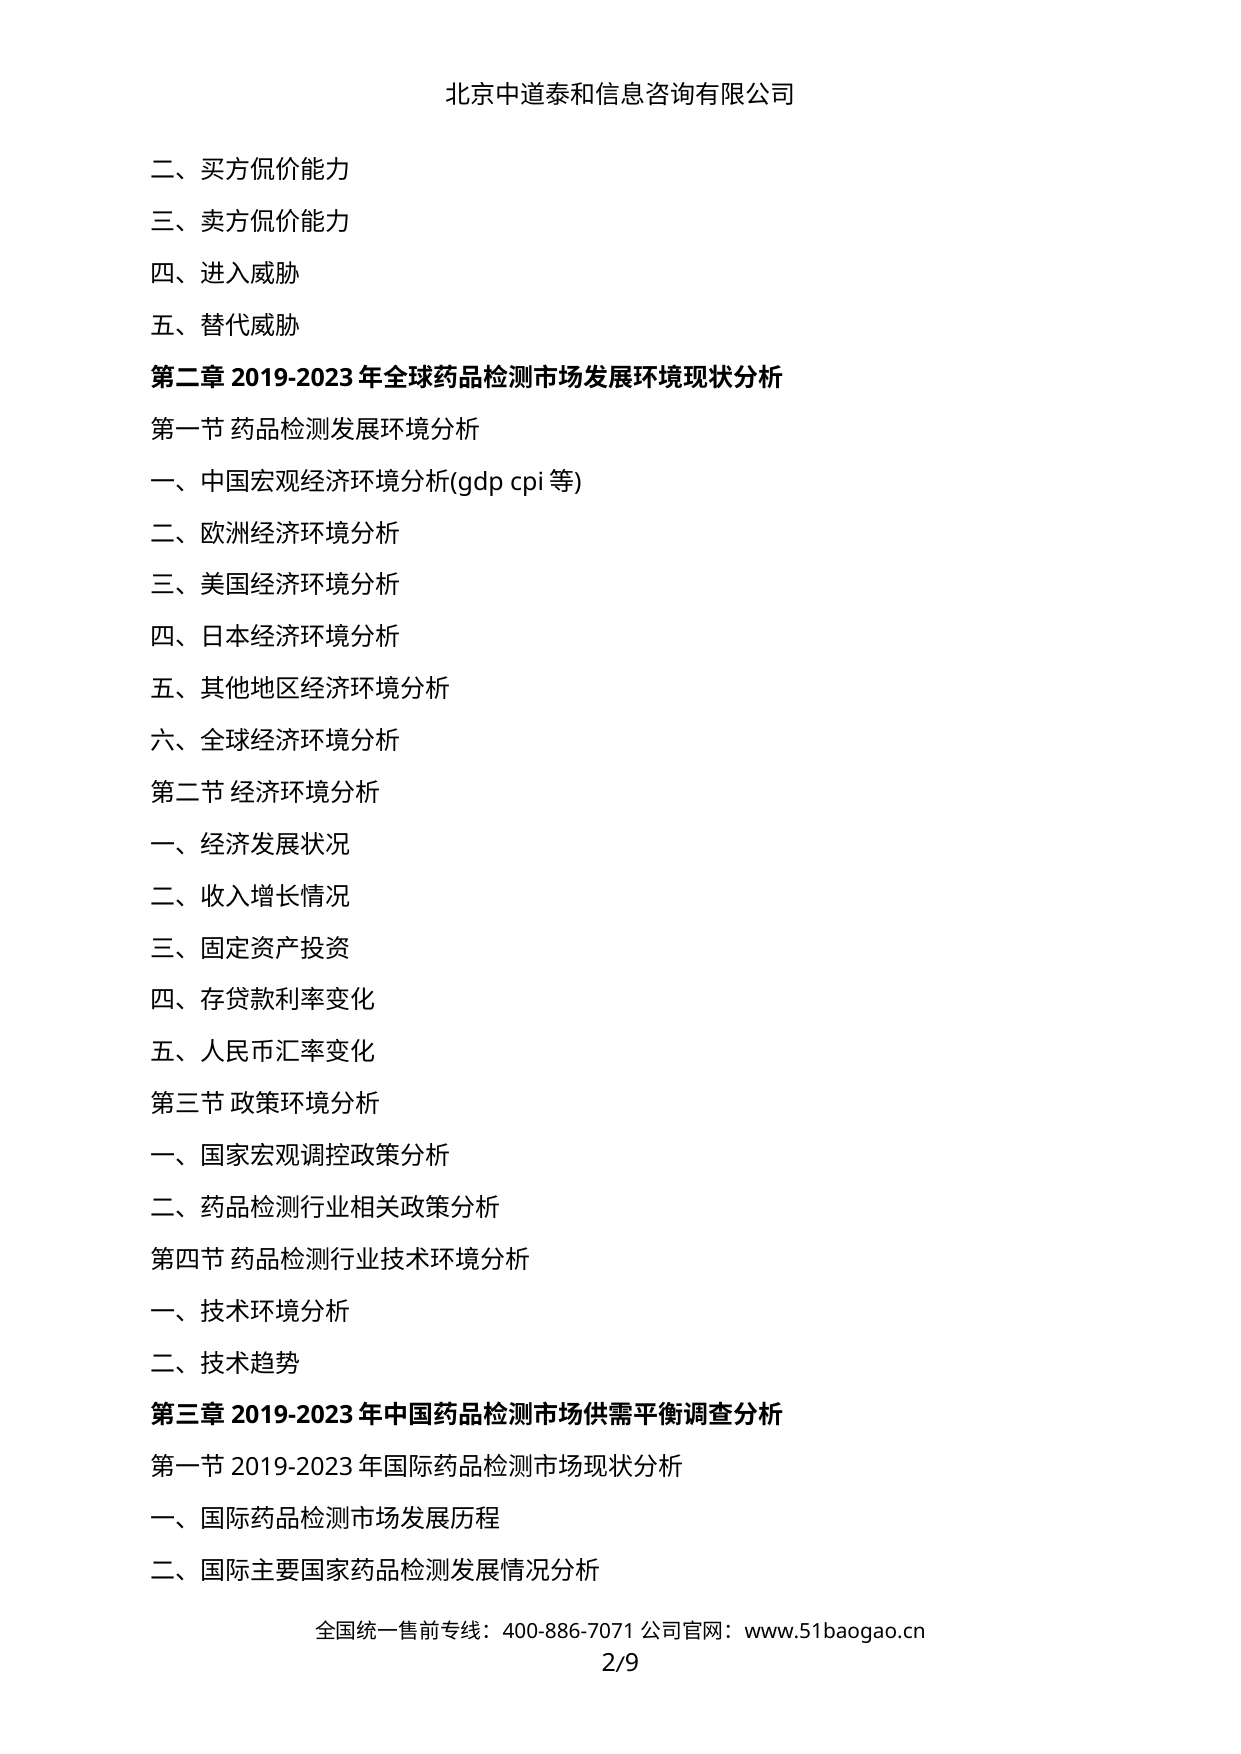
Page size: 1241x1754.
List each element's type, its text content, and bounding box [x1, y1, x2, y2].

text 第二章 2019-2023年全球药品检测市场发展环境现状分析 [150, 357, 1090, 394]
text 三、卖方侃价能力 [150, 202, 1090, 238]
text 六、全球经济环境分析 [150, 721, 1090, 757]
text 一、技术环境分析 [150, 1291, 1090, 1327]
text 第一节 药品检测发展环境分析 [150, 409, 1090, 446]
text 第三章 2019-2023年中国药品检测市场供需平衡调查分析 [150, 1395, 1090, 1431]
text 第二节 经济环境分析 [150, 772, 1090, 809]
text 一、中国宏观经济环境分析(gdp cpi等) [150, 461, 1090, 497]
text 二、药品检测行业相关政策分析 [150, 1187, 1090, 1224]
text 第三节 政策环境分析 [150, 1084, 1090, 1120]
text 一、国际药品检测市场发展历程 [150, 1499, 1090, 1535]
text 五、其他地区经济环境分析 [150, 669, 1090, 705]
text 二、技术趋势 [150, 1343, 1090, 1379]
text 三、美国经济环境分析 [150, 565, 1090, 601]
text 四、进入威胁 [150, 254, 1090, 290]
text 二、欧洲经济环境分析 [150, 513, 1090, 549]
text 五、替代威胁 [150, 306, 1090, 342]
text 二、收入增长情况 [150, 876, 1090, 912]
text 三、固定资产投资 [150, 928, 1090, 964]
text 五、人民币汇率变化 [150, 1032, 1090, 1068]
text 第一节 2019-2023年国际药品检测市场现状分析 [150, 1447, 1090, 1483]
text 第四节 药品检测行业技术环境分析 [150, 1239, 1090, 1276]
text 一、国家宏观调控政策分析 [150, 1136, 1090, 1172]
text 二、国际主要国家药品检测发展情况分析 [150, 1551, 1090, 1587]
text 四、存贷款利率变化 [150, 980, 1090, 1016]
text 四、日本经济环境分析 [150, 617, 1090, 653]
text 一、经济发展状况 [150, 824, 1090, 861]
text 二、买方侃价能力 [150, 150, 1090, 186]
